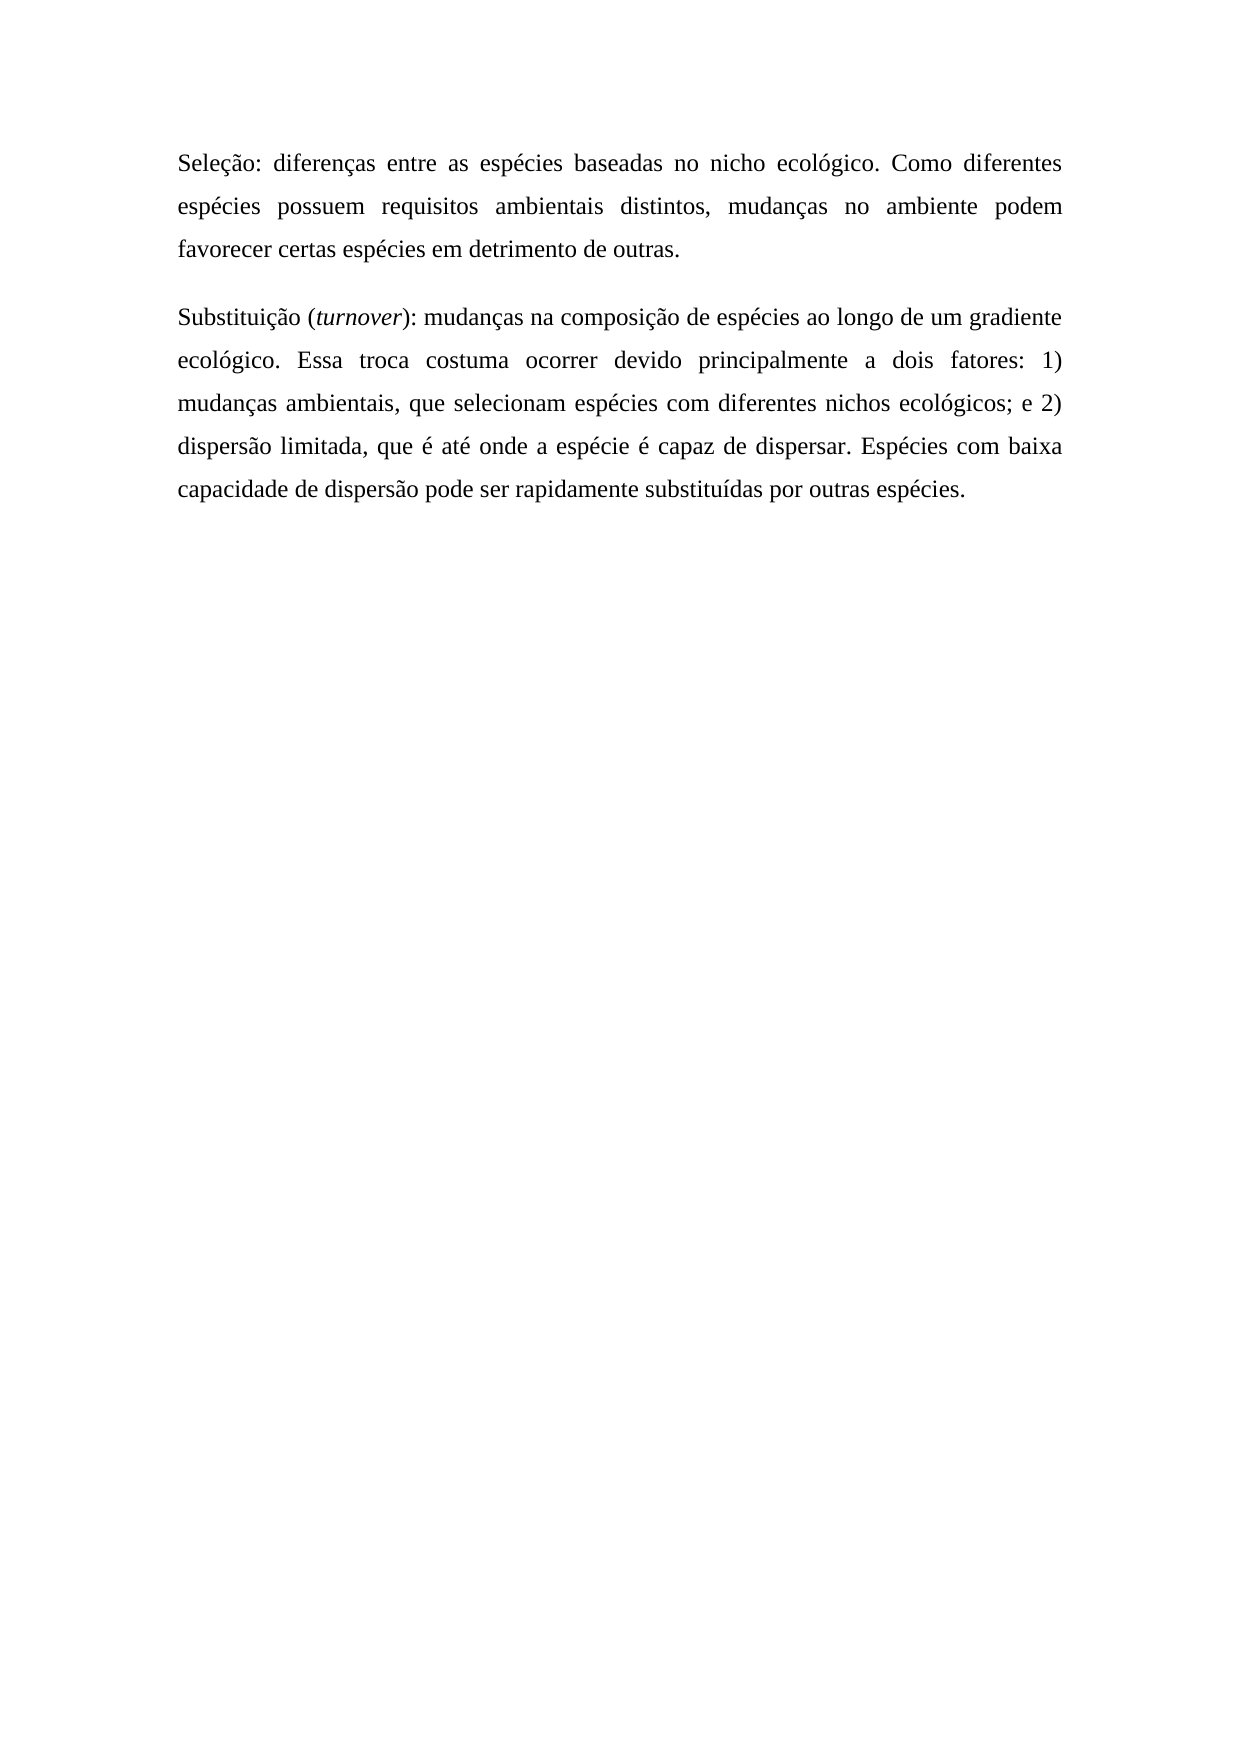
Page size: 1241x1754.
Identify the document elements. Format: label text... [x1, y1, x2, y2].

text Substituição (turnover): mudanças na composição de espécies ao longo de um gradiente ecológico. Essa troca costuma ocorrer devido principalmente a dois fatores: 1) mudanças ambientais, que selecionam espécies com diferentes nichos ecológicos; e 2) dispersão limitada, que é até onde a espécie é capaz de dispersar. Espécies com baixa capacidade de dispersão pode ser rapidamente substituídas por outras espécies. [177, 302, 1063, 503]
text Seleção: diferenças entre as espécies baseadas no nicho ecológico. Como diferentes espécies possuem requisitos ambientais distintos, mudanças no ambiente podem favorecer certas espécies em detrimento de outras. [177, 148, 1063, 263]
